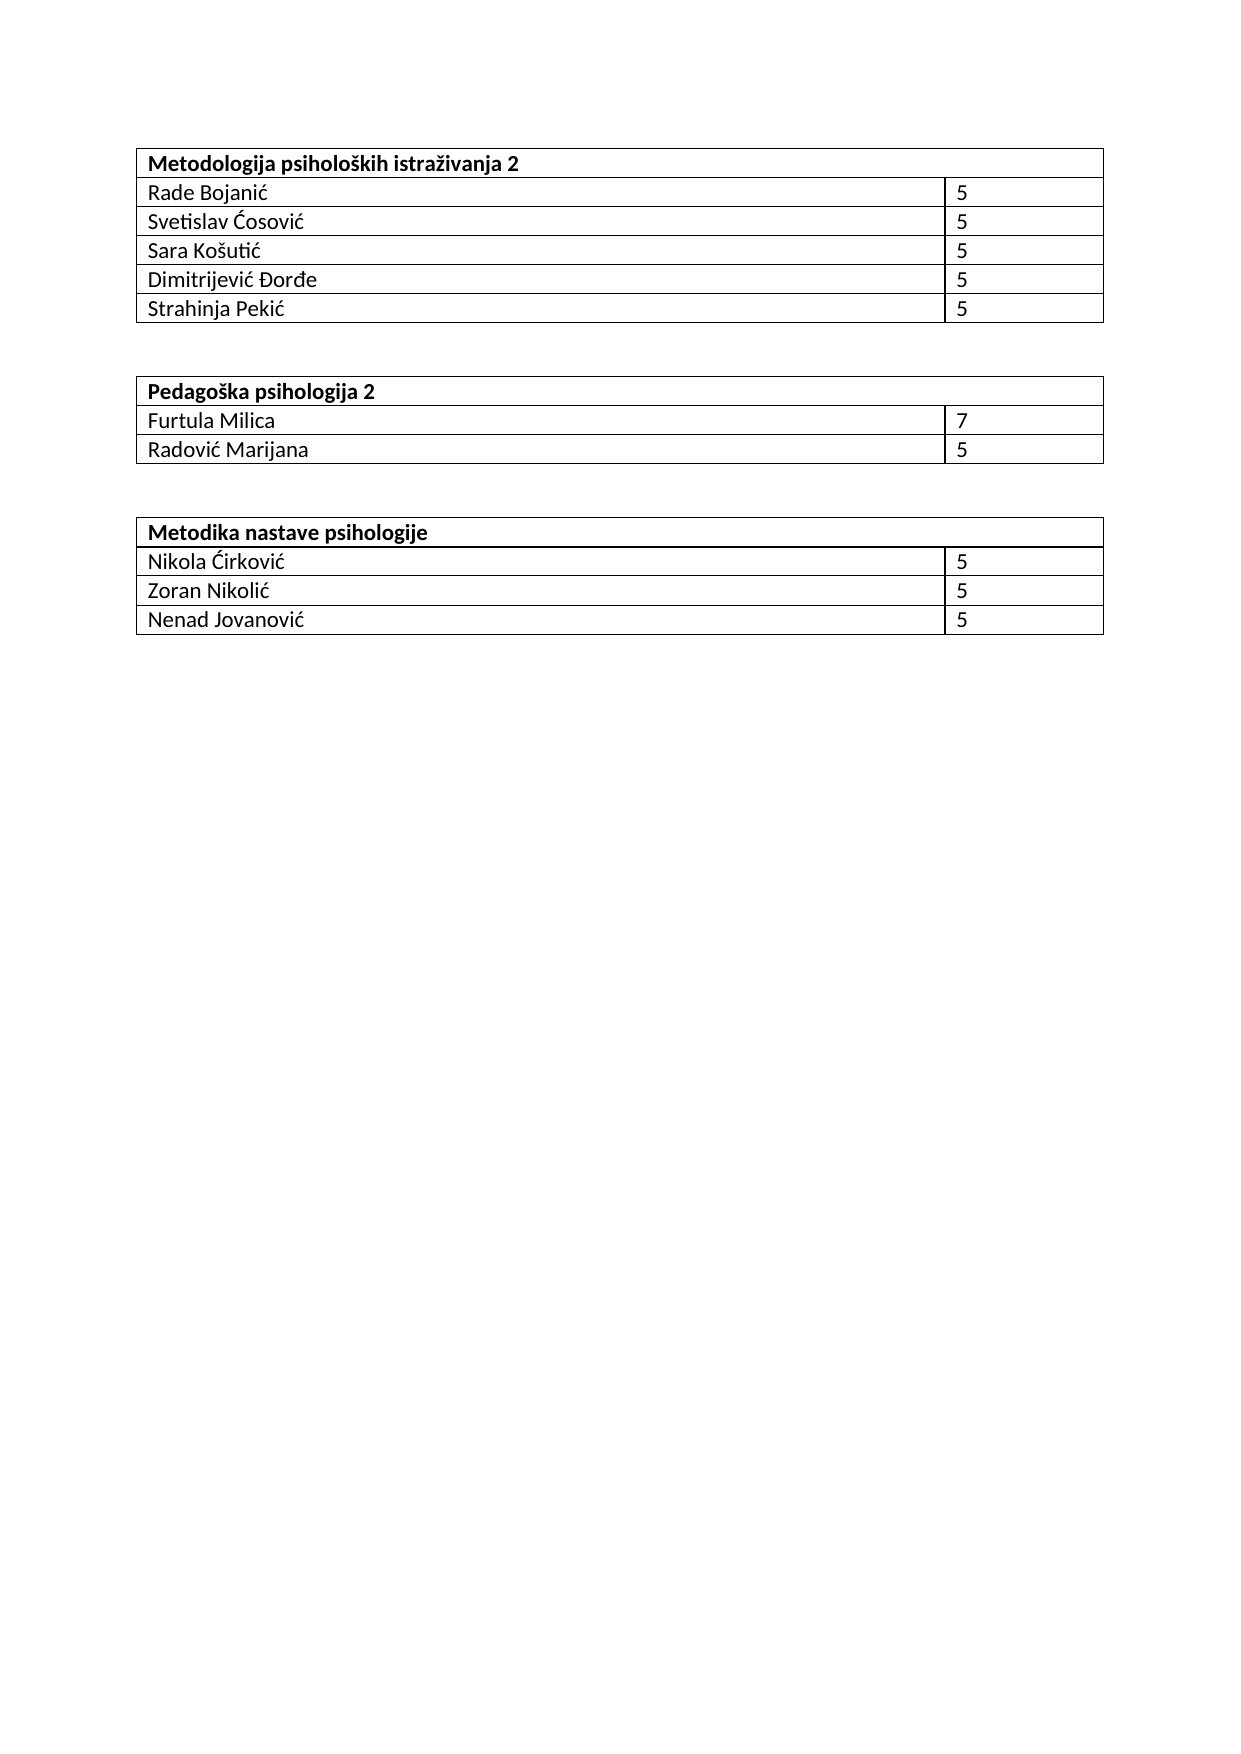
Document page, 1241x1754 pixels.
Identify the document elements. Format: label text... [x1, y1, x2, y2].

table_header Metodologija psiholoških istraživanja 2 [137, 149, 1103, 177]
table_cell 5 [946, 606, 1103, 633]
table_cell 5 [946, 294, 1103, 322]
table_cell Sara Košutić [137, 236, 944, 264]
table_cell 5 [946, 207, 1103, 235]
table_cell Strahinja Pekić [137, 294, 944, 322]
table_header Pedagoška psihologija 2 [137, 377, 1103, 405]
table_cell Dimitrijević Đorđe [137, 265, 944, 293]
table_cell 5 [946, 265, 1103, 293]
table_cell 5 [946, 435, 1103, 463]
table_cell 5 [946, 548, 1103, 575]
table_cell Rade Bojanić [137, 178, 944, 206]
table_cell Svetislav Ćosović [137, 207, 944, 235]
table_cell 5 [946, 236, 1103, 264]
table_cell 7 [946, 406, 1103, 434]
table_cell Zoran Nikolić [137, 576, 944, 604]
table_cell Furtula Milica [137, 406, 944, 434]
table_cell 5 [946, 178, 1103, 206]
table_header Metodika nastave psihologije [137, 518, 1103, 546]
table_cell Nikola Ćirković [137, 548, 944, 575]
table_cell Radović Marijana [137, 435, 944, 463]
table_cell 5 [946, 576, 1103, 604]
table_cell Nenad Jovanović [137, 606, 944, 633]
